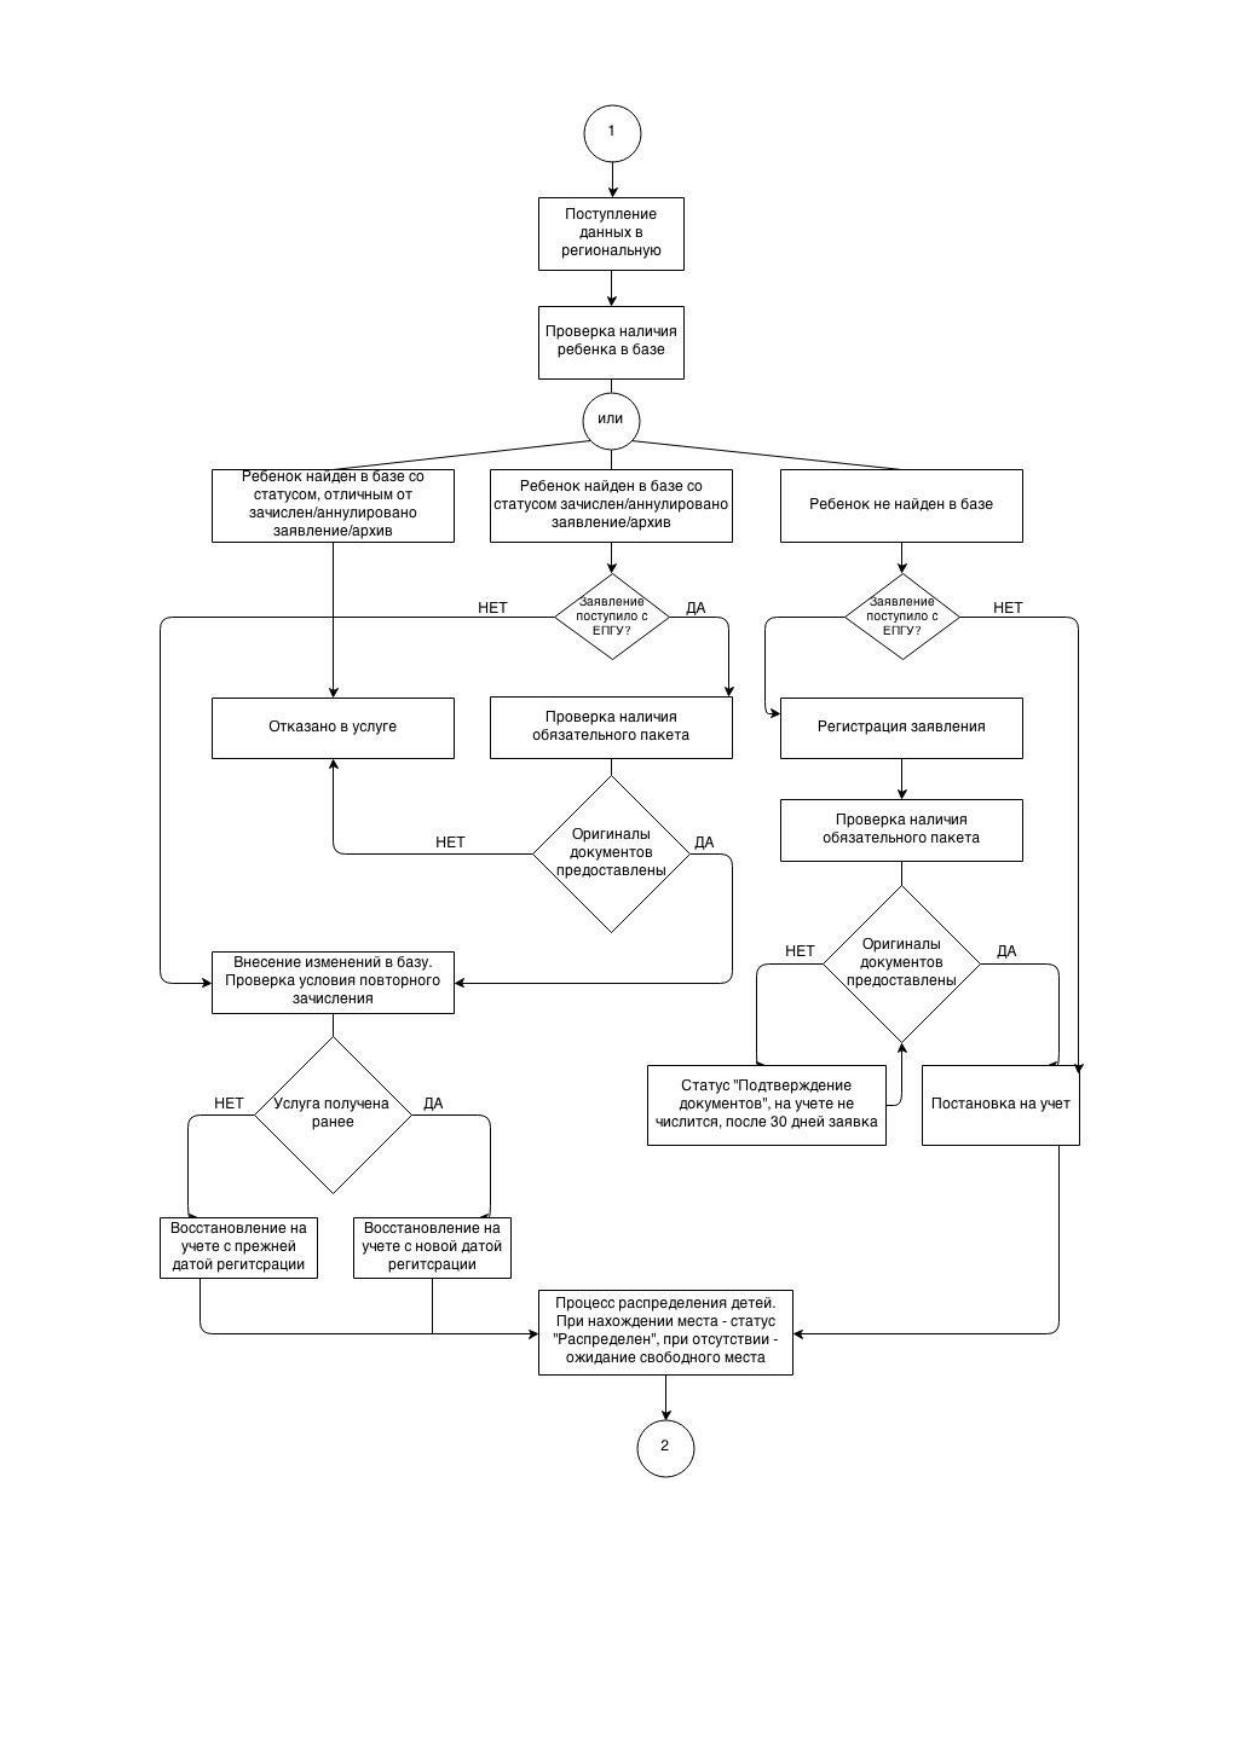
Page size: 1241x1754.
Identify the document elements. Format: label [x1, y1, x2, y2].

picture [150, 103, 1090, 1482]
